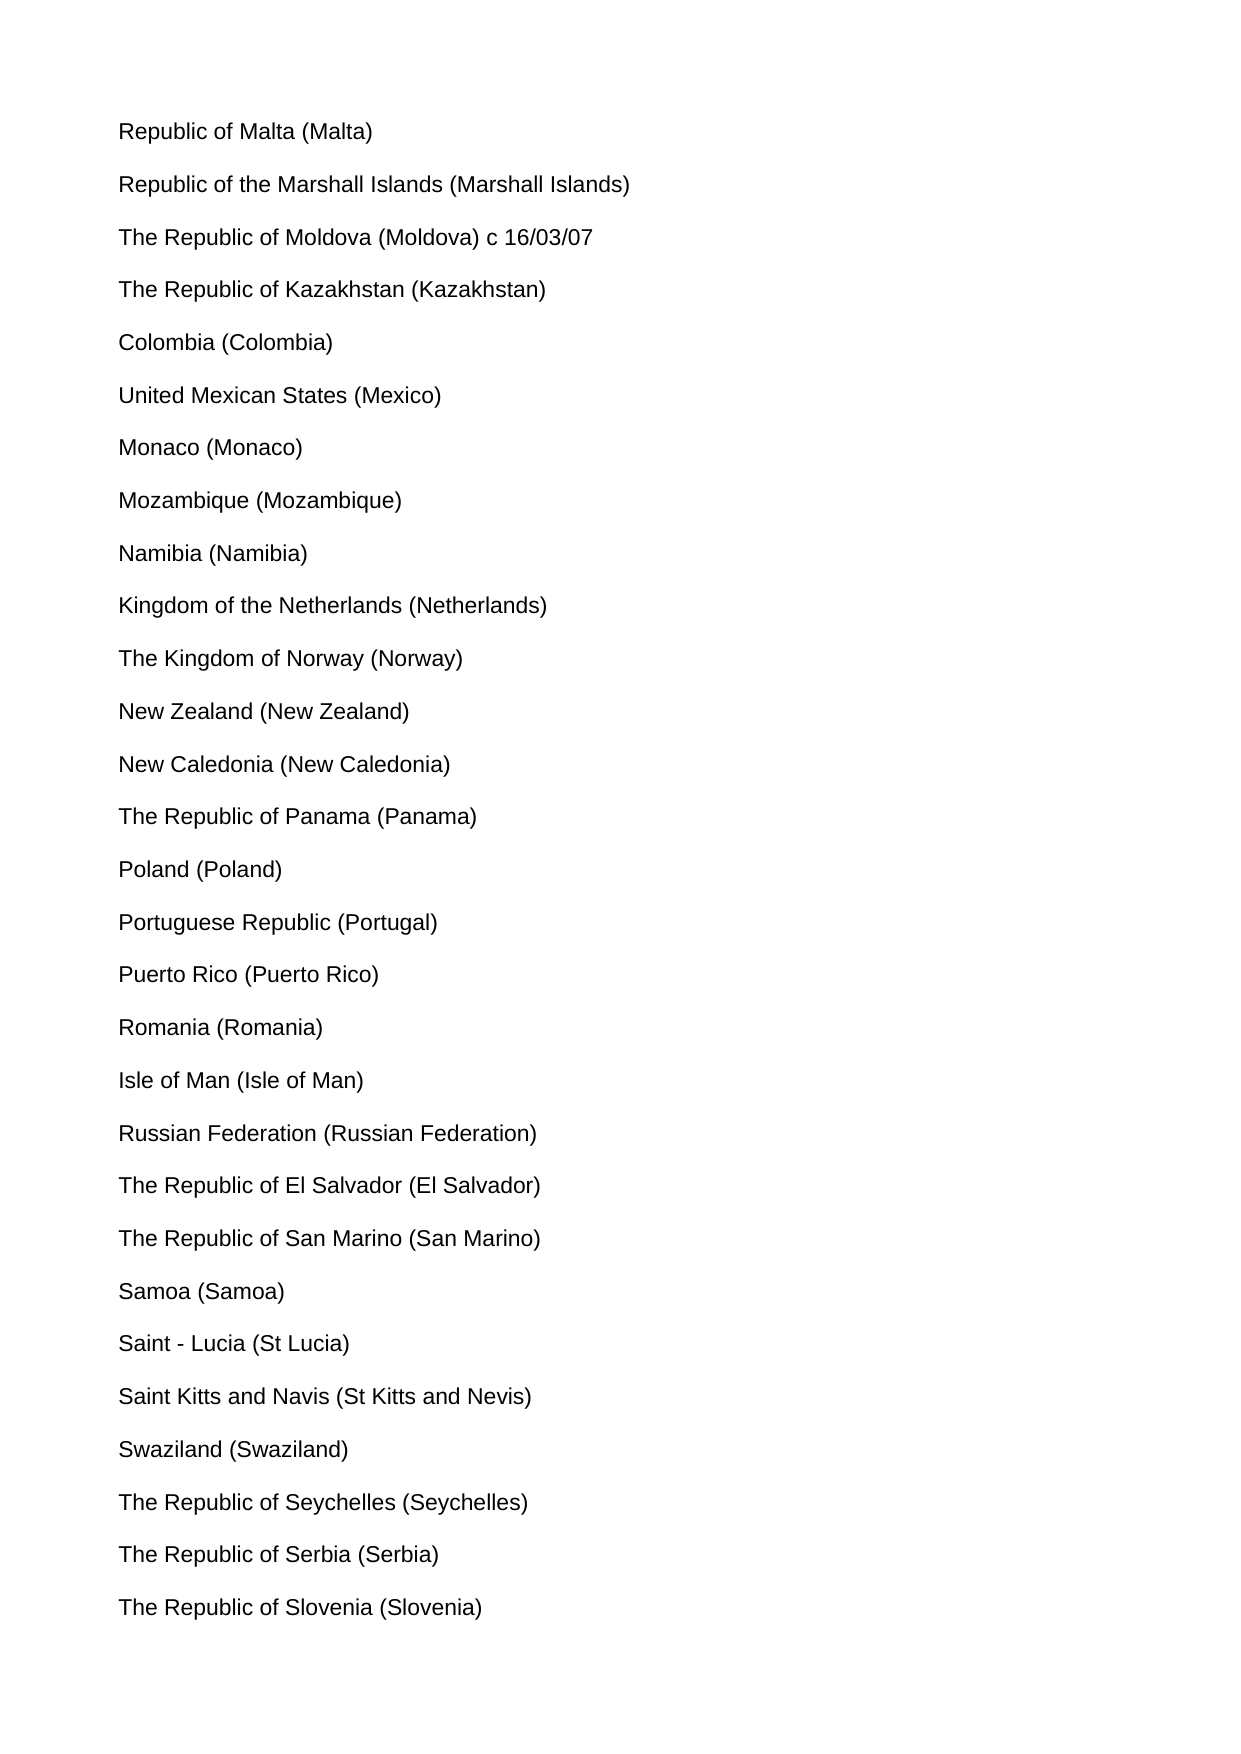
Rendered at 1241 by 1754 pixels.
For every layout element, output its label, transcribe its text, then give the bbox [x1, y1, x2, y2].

text The Republic of Panama (Panama) [118, 803, 1122, 830]
text Republic of Malta (Malta) [118, 118, 1122, 144]
text Saint Kitts and Navis (St Kitts and Nevis) [118, 1383, 1122, 1409]
text The Republic of Serbia (Serbia) [118, 1541, 1122, 1568]
text Republic of the Marshall Islands (Marshall Islands) [118, 171, 1122, 197]
text The Republic of El Salvador (El Salvador) [118, 1172, 1122, 1199]
text Namibia (Namibia) [118, 540, 1122, 566]
text Romania (Romania) [118, 1014, 1122, 1041]
text Saint - Lucia (St Lucia) [118, 1330, 1122, 1357]
text Samoa (Samoa) [118, 1278, 1122, 1304]
text New Caledonia (New Caledonia) [118, 751, 1122, 777]
text The Republic of Moldova (Moldova) c 16/03/07 [118, 223, 1122, 250]
text Mozambique (Mozambique) [118, 487, 1122, 513]
text New Zealand (New Zealand) [118, 698, 1122, 724]
text Monaco (Monaco) [118, 434, 1122, 461]
text Puerto Rico (Puerto Rico) [118, 961, 1122, 988]
text The Republic of Seychelles (Seychelles) [118, 1488, 1122, 1515]
text The Kingdom of Norway (Norway) [118, 645, 1122, 672]
text Kingdom of the Netherlands (Netherlands) [118, 592, 1122, 619]
text Portuguese Republic (Portugal) [118, 909, 1122, 935]
text Isle of Man (Isle of Man) [118, 1067, 1122, 1093]
text Russian Federation (Russian Federation) [118, 1119, 1122, 1146]
text Swaziland (Swaziland) [118, 1436, 1122, 1462]
text United Mexican States (Mexico) [118, 382, 1122, 408]
text Poland (Poland) [118, 856, 1122, 882]
text The Republic of Kazakhstan (Kazakhstan) [118, 276, 1122, 303]
text Colombia (Colombia) [118, 329, 1122, 355]
text The Republic of Slovenia (Slovenia) [118, 1594, 1122, 1620]
text The Republic of San Marino (San Marino) [118, 1225, 1122, 1251]
